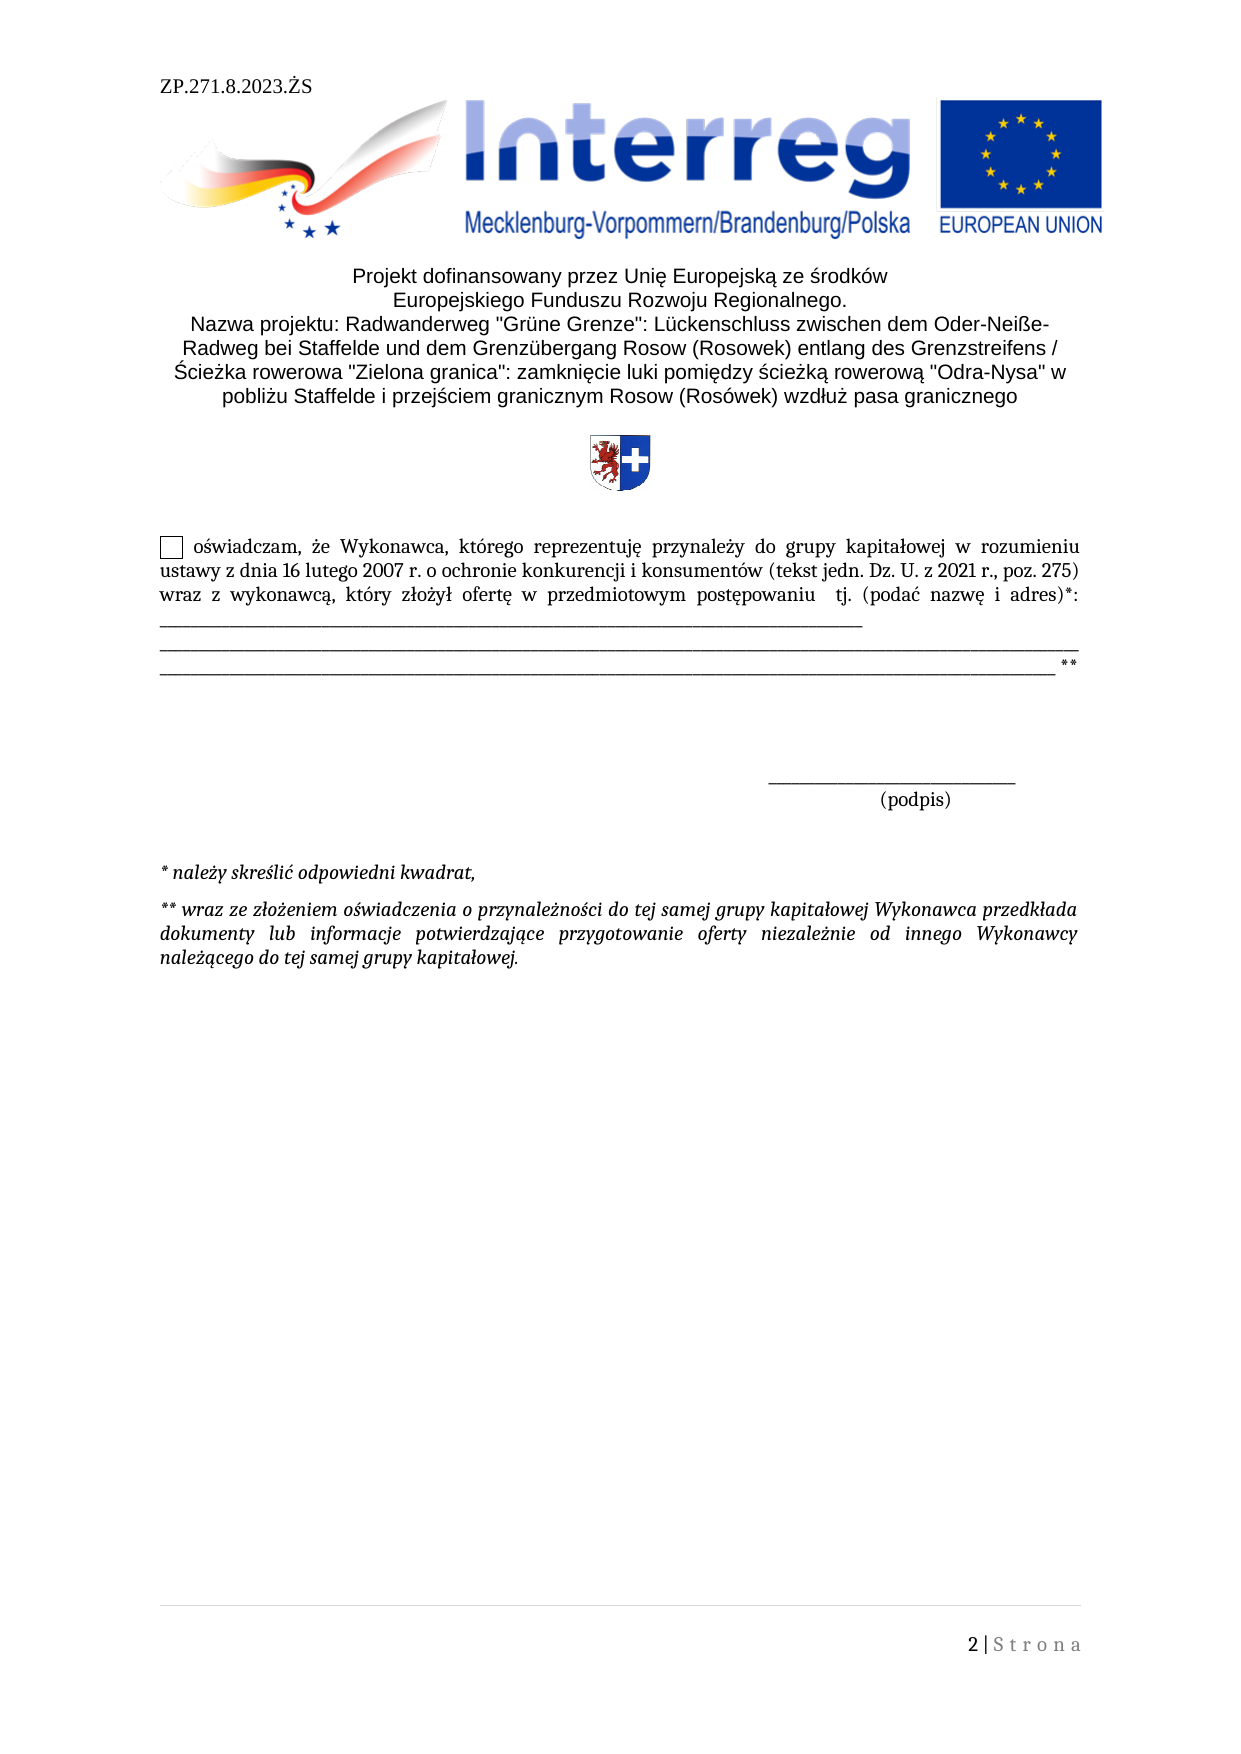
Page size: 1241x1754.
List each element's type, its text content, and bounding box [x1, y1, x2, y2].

text oświadczam, że Wykonawca, którego reprezentuję przynależy do grupy kapitałowej w rozumieniu ustawy z dnia 16 lutego 2007 r. o ochronie konkurencji i konsumentów (tekst jedn. Dz. U. z 2021 r., poz. 275) wraz z wykonawcą, który złożył ofertę w przedmiotowym postępowaniu tj. (podać nazwę i adres)*: ___________________________________________________________________________________________ [159, 535, 1081, 631]
text ________________________________ (podpis) [750, 764, 1081, 812]
picture [159, 97, 1105, 240]
text ** wraz ze złożeniem oświadczenia o przynależności do tej samej grupy kapitałowej Wykonawca przedkłada dokumenty lub informacje potwierdzające przygotowanie oferty niezależnie od innego Wykonawcy należącego do tej samej grupy kapitałowej. [159, 897, 1081, 969]
text * należy skreślić odpowiedni kwadrat, [159, 861, 1081, 885]
text ___________________________________________________________________________________________________________________________________________________________________________________________________________________________________________ ** [159, 631, 1081, 679]
